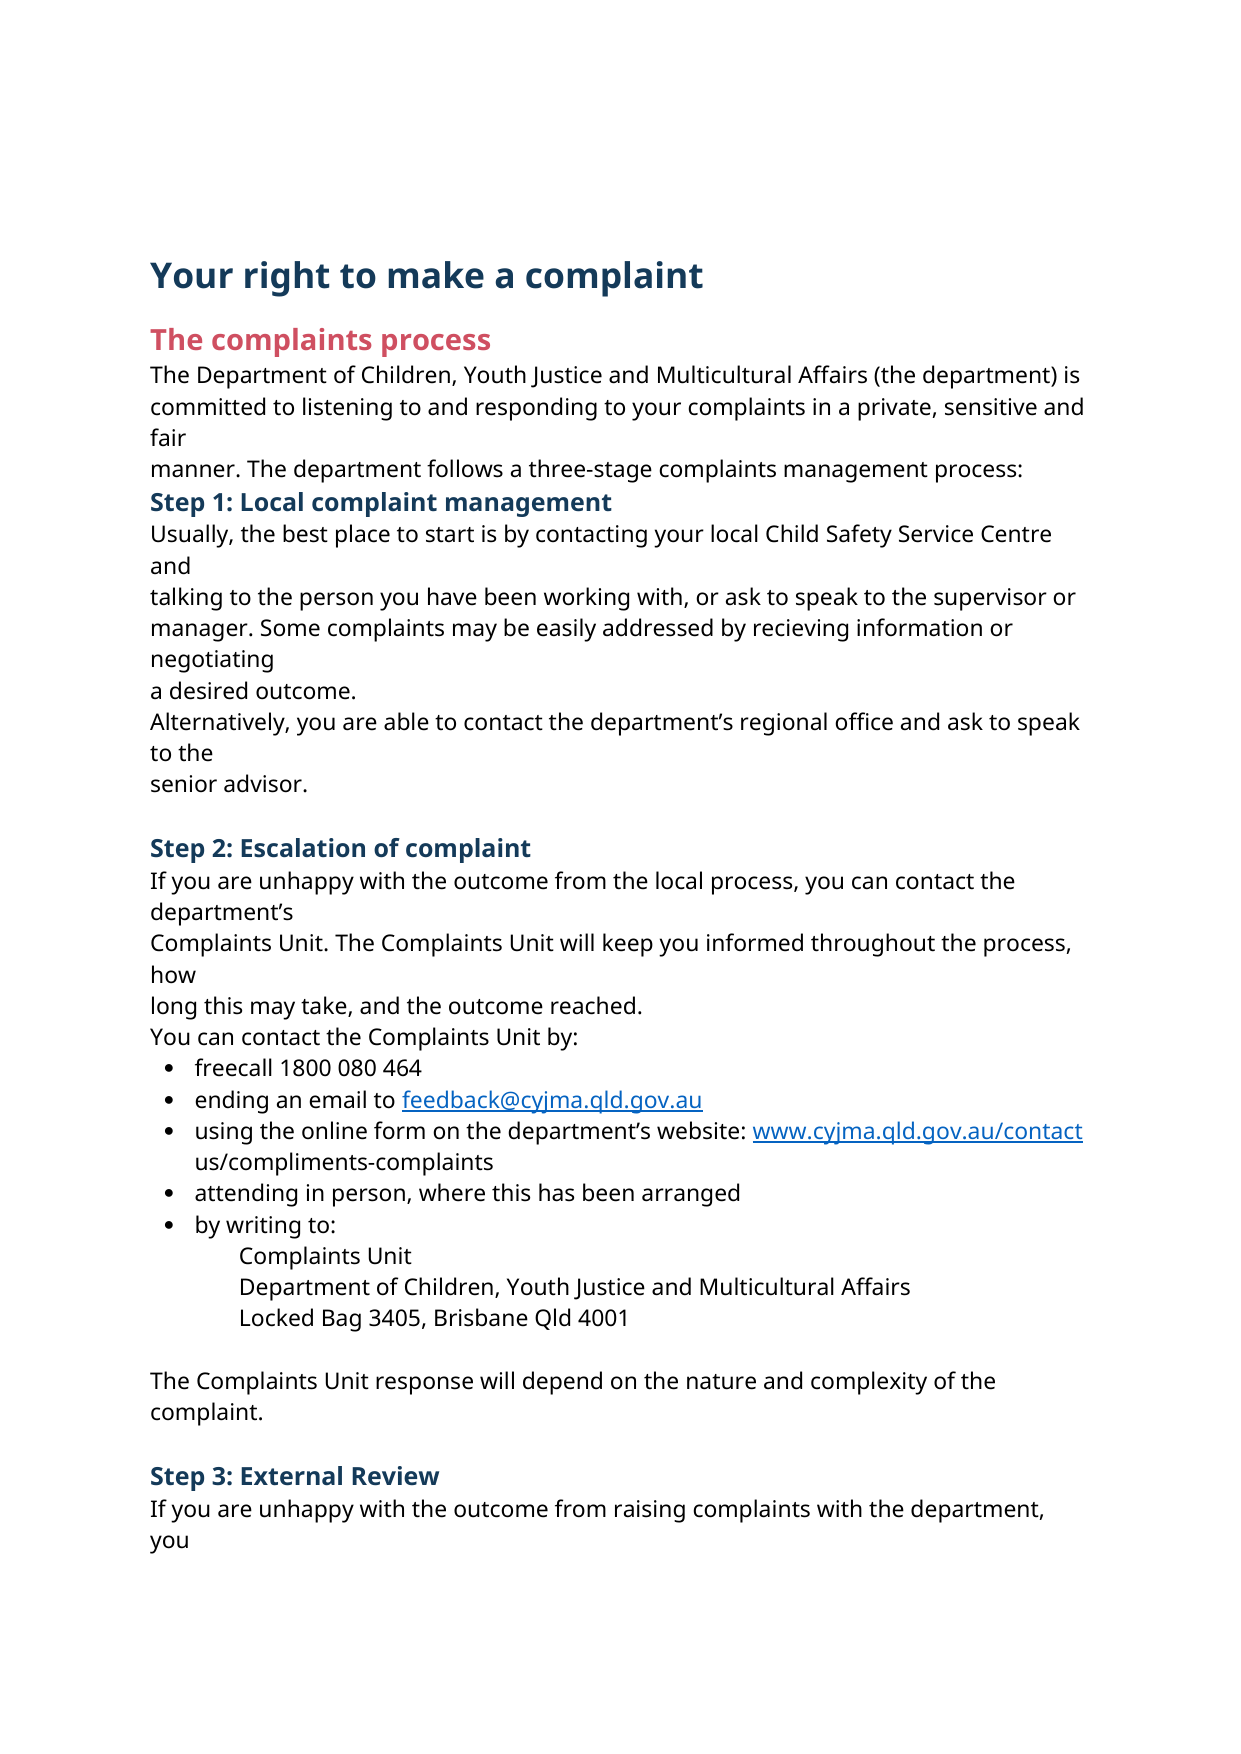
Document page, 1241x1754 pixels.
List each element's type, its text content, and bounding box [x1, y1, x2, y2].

text committed to listening to and responding to your complaints in a private, sensitive and fair [150, 391, 1090, 453]
text Your right to make a complaint [150, 251, 1090, 299]
list ending an email to feedback@cyjma.qld.gov.au [165, 1084, 1090, 1115]
text Usually, the best place to start is by contacting your local Child Safety Service Centre and [150, 518, 1090, 581]
text a desired outcome. [150, 674, 1090, 706]
list using the online form on the department’s website: www.cyjma.qld.gov.au/contact us/compliments-complaints [165, 1115, 1090, 1177]
text Department of Children, Youth Justice and Multicultural Affairs [239, 1271, 1090, 1302]
text The complaints process [150, 319, 1090, 359]
text You can contact the Complaints Unit by: [150, 1021, 1090, 1052]
text The Complaints Unit response will depend on the nature and complexity of the complaint. [150, 1365, 1090, 1427]
text If you are unhappy with the outcome from the local process, you can contact the department’s [150, 865, 1090, 927]
text The Department of Children, Youth Justice and Multicultural Affairs (the department) is [150, 359, 1090, 391]
text manager. Some complaints may be easily addressed by recieving information or negotiating [150, 612, 1090, 674]
text Complaints Unit. The Complaints Unit will keep you informed throughout the process, how [150, 927, 1090, 990]
text If you are unhappy with the outcome from raising complaints with the department, you [150, 1493, 1090, 1555]
text Alternatively, you are able to contact the department’s regional office and ask to speak to the [150, 706, 1090, 768]
text Step 2: Escalation of complaint [150, 831, 1090, 865]
list attending in person, where this has been arranged [165, 1177, 1090, 1209]
text Complaints Unit [239, 1240, 1090, 1271]
list by writing to: [165, 1209, 1090, 1240]
text Locked Bag 3405, Brisbane Qld 4001 [239, 1302, 1090, 1334]
text senior advisor. [150, 768, 1090, 799]
list freecall 1800 080 464 [165, 1052, 1090, 1084]
text long this may take, and the outcome reached. [150, 990, 1090, 1021]
text talking to the person you have been working with, or ask to speak to the supervisor or [150, 581, 1090, 612]
text manner. The department follows a three-stage complaints management process: [150, 453, 1090, 484]
text Step 3: External Review [150, 1459, 1090, 1493]
text Step 1: Local complaint management [150, 484, 1090, 518]
